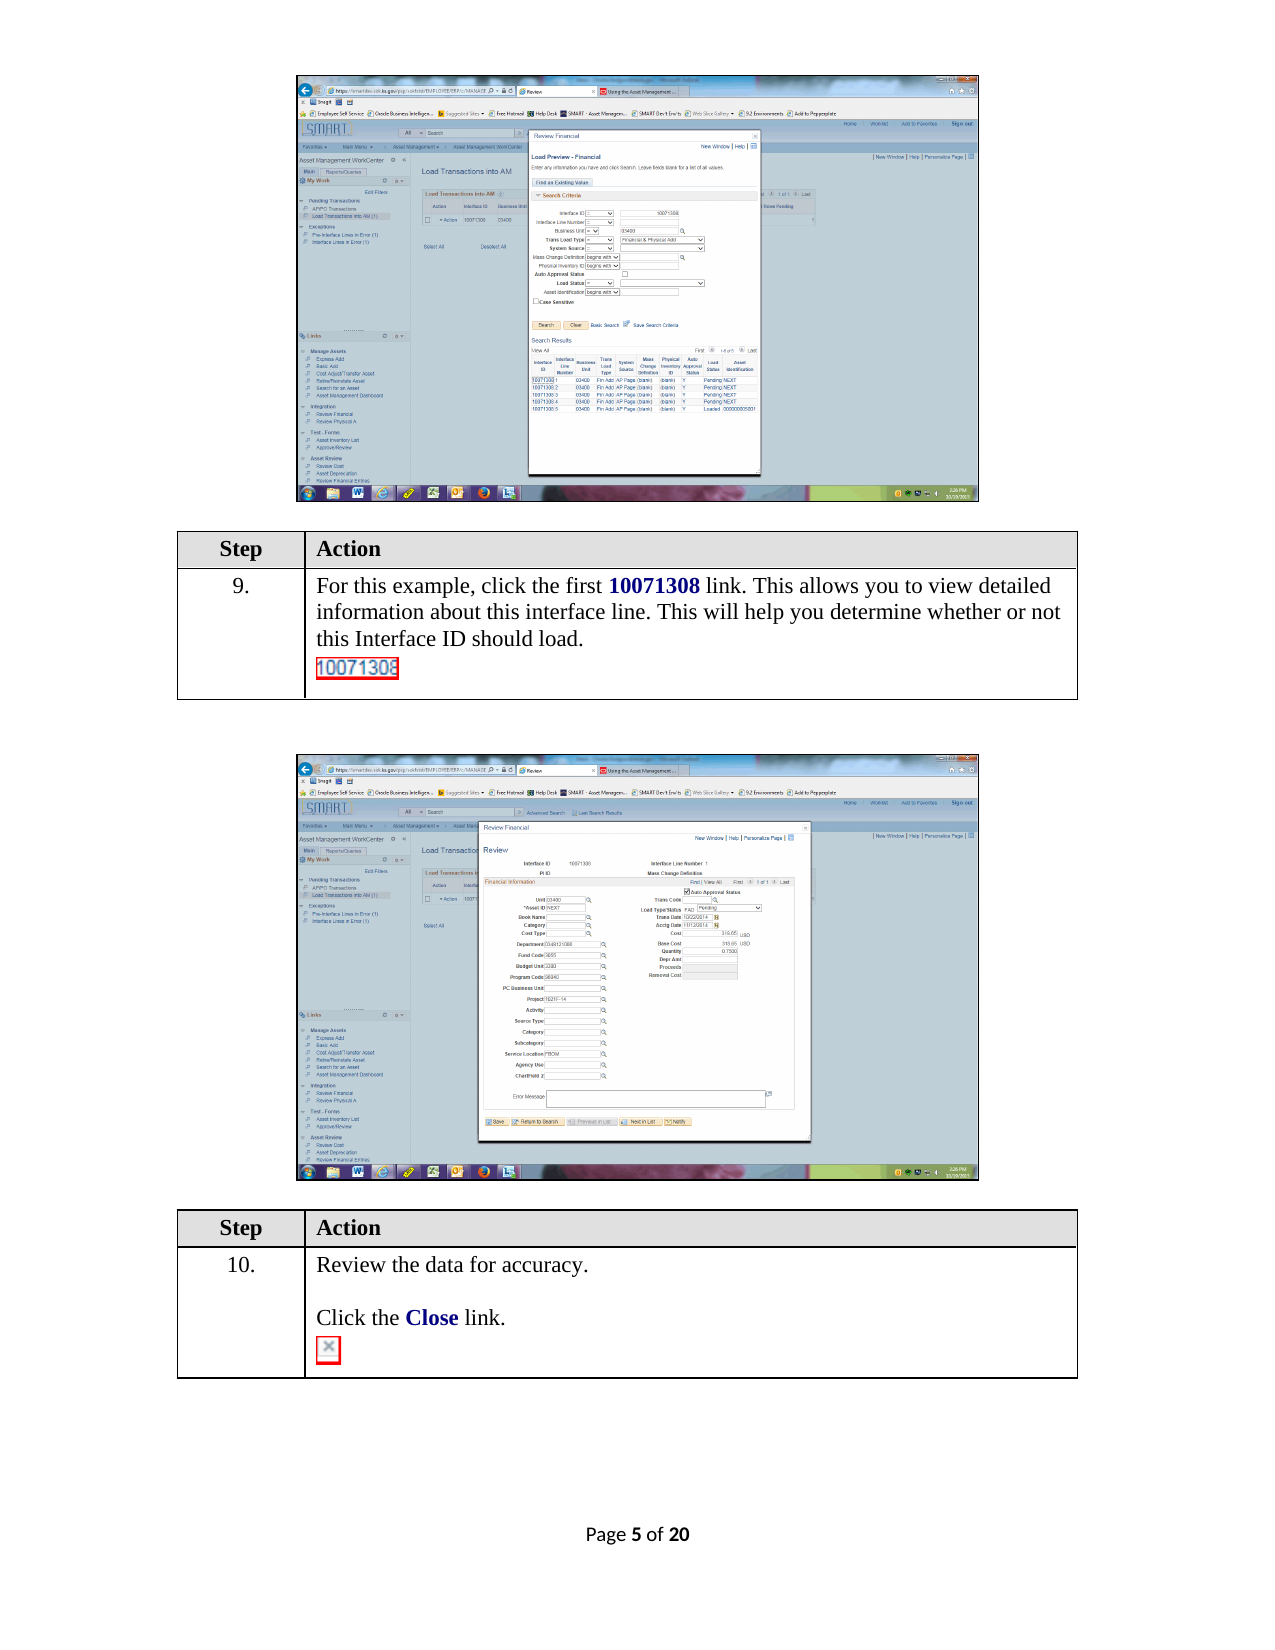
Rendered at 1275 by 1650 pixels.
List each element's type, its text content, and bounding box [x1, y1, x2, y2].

table_header Action [306, 1211, 1077, 1246]
picture [316, 657, 399, 680]
picture [316, 1336, 342, 1365]
table_cell For this example, click the first 10071308 link. This allows you to view detailed information about this interface line. This will help you determine whether or not this Interface ID should load. [306, 568, 1077, 698]
table_cell [178, 1248, 304, 1377]
table_header Step [178, 532, 304, 567]
table_header Action [306, 532, 1077, 567]
table_header Step [178, 1211, 304, 1246]
picture [298, 755, 978, 1179]
table_cell [178, 569, 304, 698]
table_cell Review the data for accuracy. Click the Close link. [306, 1246, 1077, 1377]
picture [298, 76, 978, 501]
